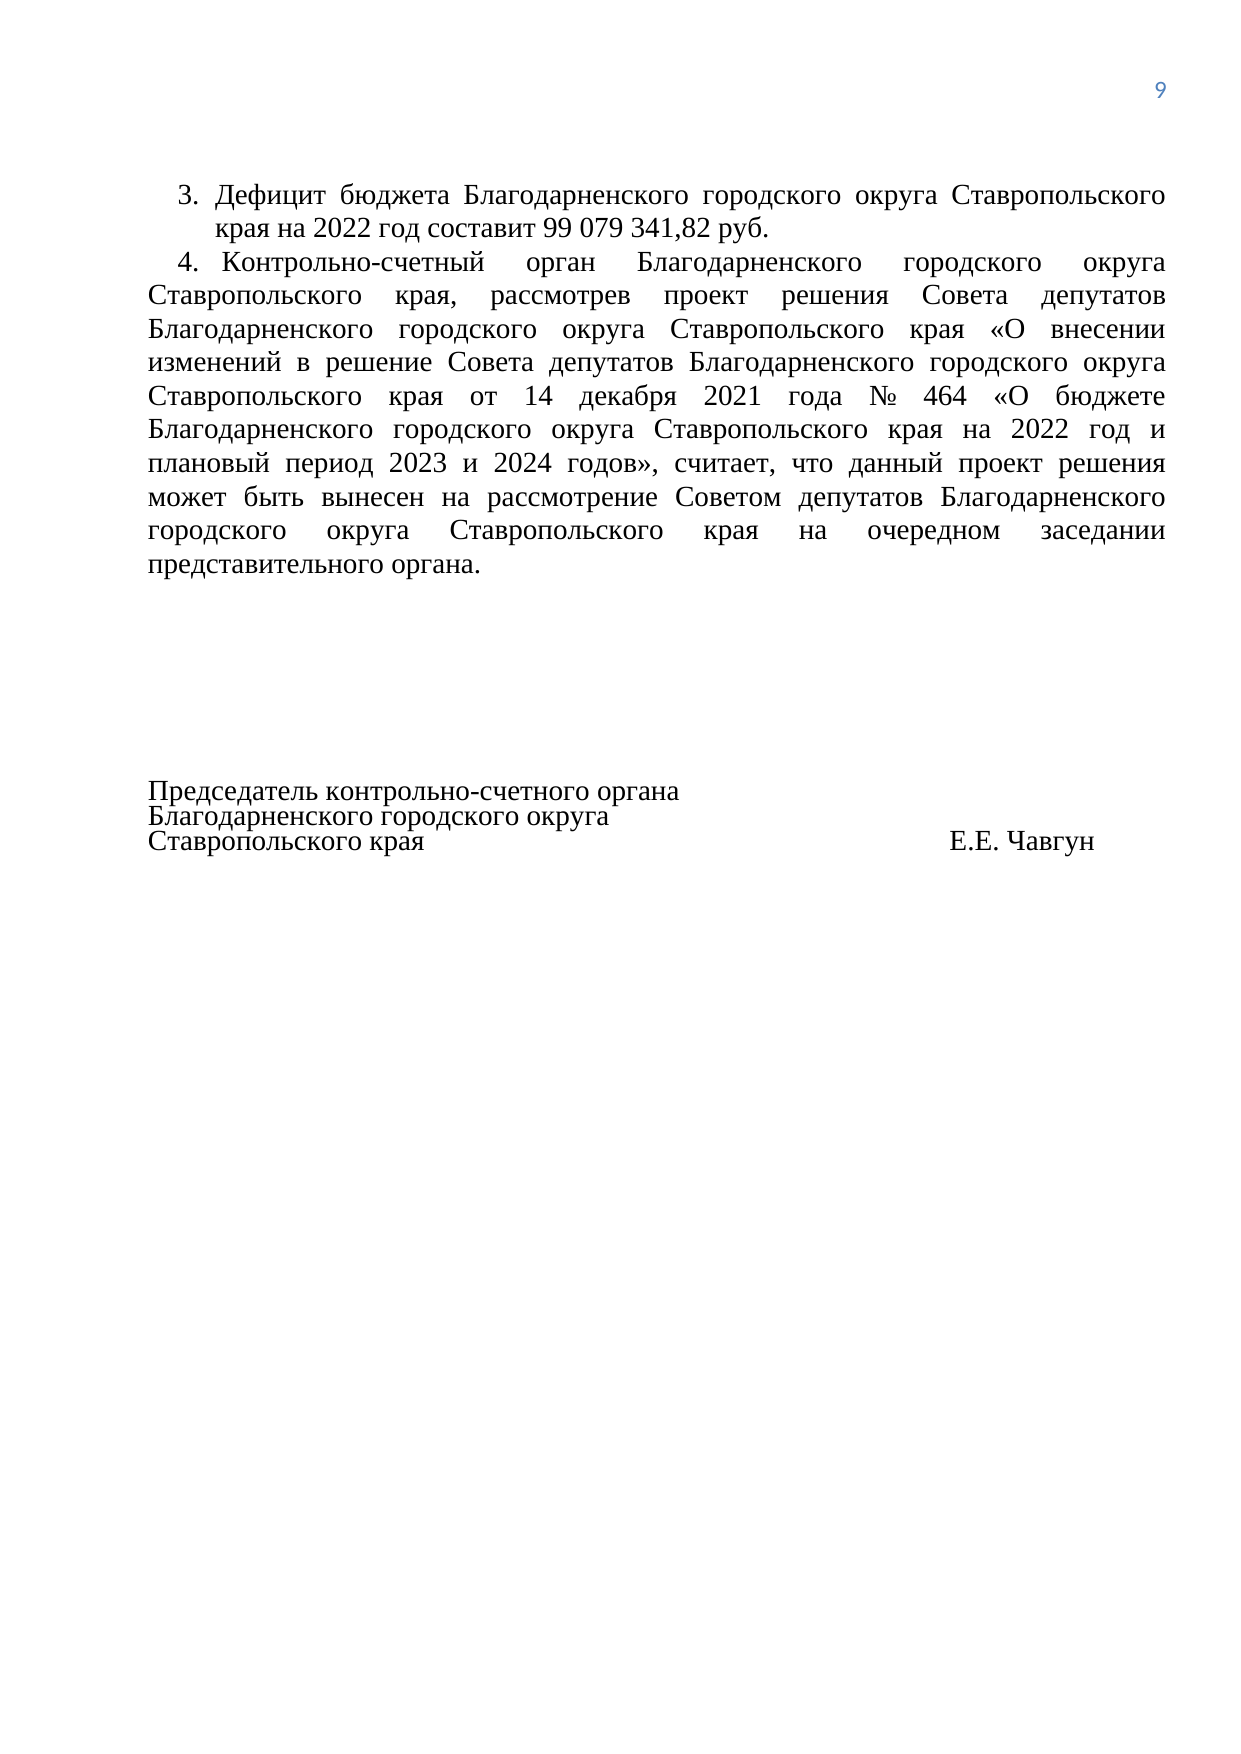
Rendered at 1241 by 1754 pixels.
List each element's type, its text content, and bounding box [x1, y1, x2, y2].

text Председатель контрольно-счетного органа [148, 781, 1167, 806]
text Ставропольского края Е.Е. Чавгун [148, 831, 1167, 856]
list Контрольно-счетный орган Благодарненского городского округа Ставропольского края, рассмотрев проект решения Совета депутатов Благодарненского городского округа Ставропольского края «О внесении изменений в решение Совета депутатов Благодарненского городского округа Ставропольского края от 14 декабря 2021 года № 464 «О бюджете Благодарненского городского округа Ставропольского края на 2022 год и плановый период 2023 и 2024 годов», считает, что данный проект решения может быть вынесен на рассмотрение Советом депутатов Благодарненского городского округа Ставропольского края на очередном заседании представительного органа. [148, 244, 1167, 579]
text Благодарненского городского округа [148, 806, 1167, 831]
list Дефицит бюджета Благодарненского городского округа Ставропольского края на 2022 год составит 99 079 341,82 руб. [177, 177, 1167, 244]
